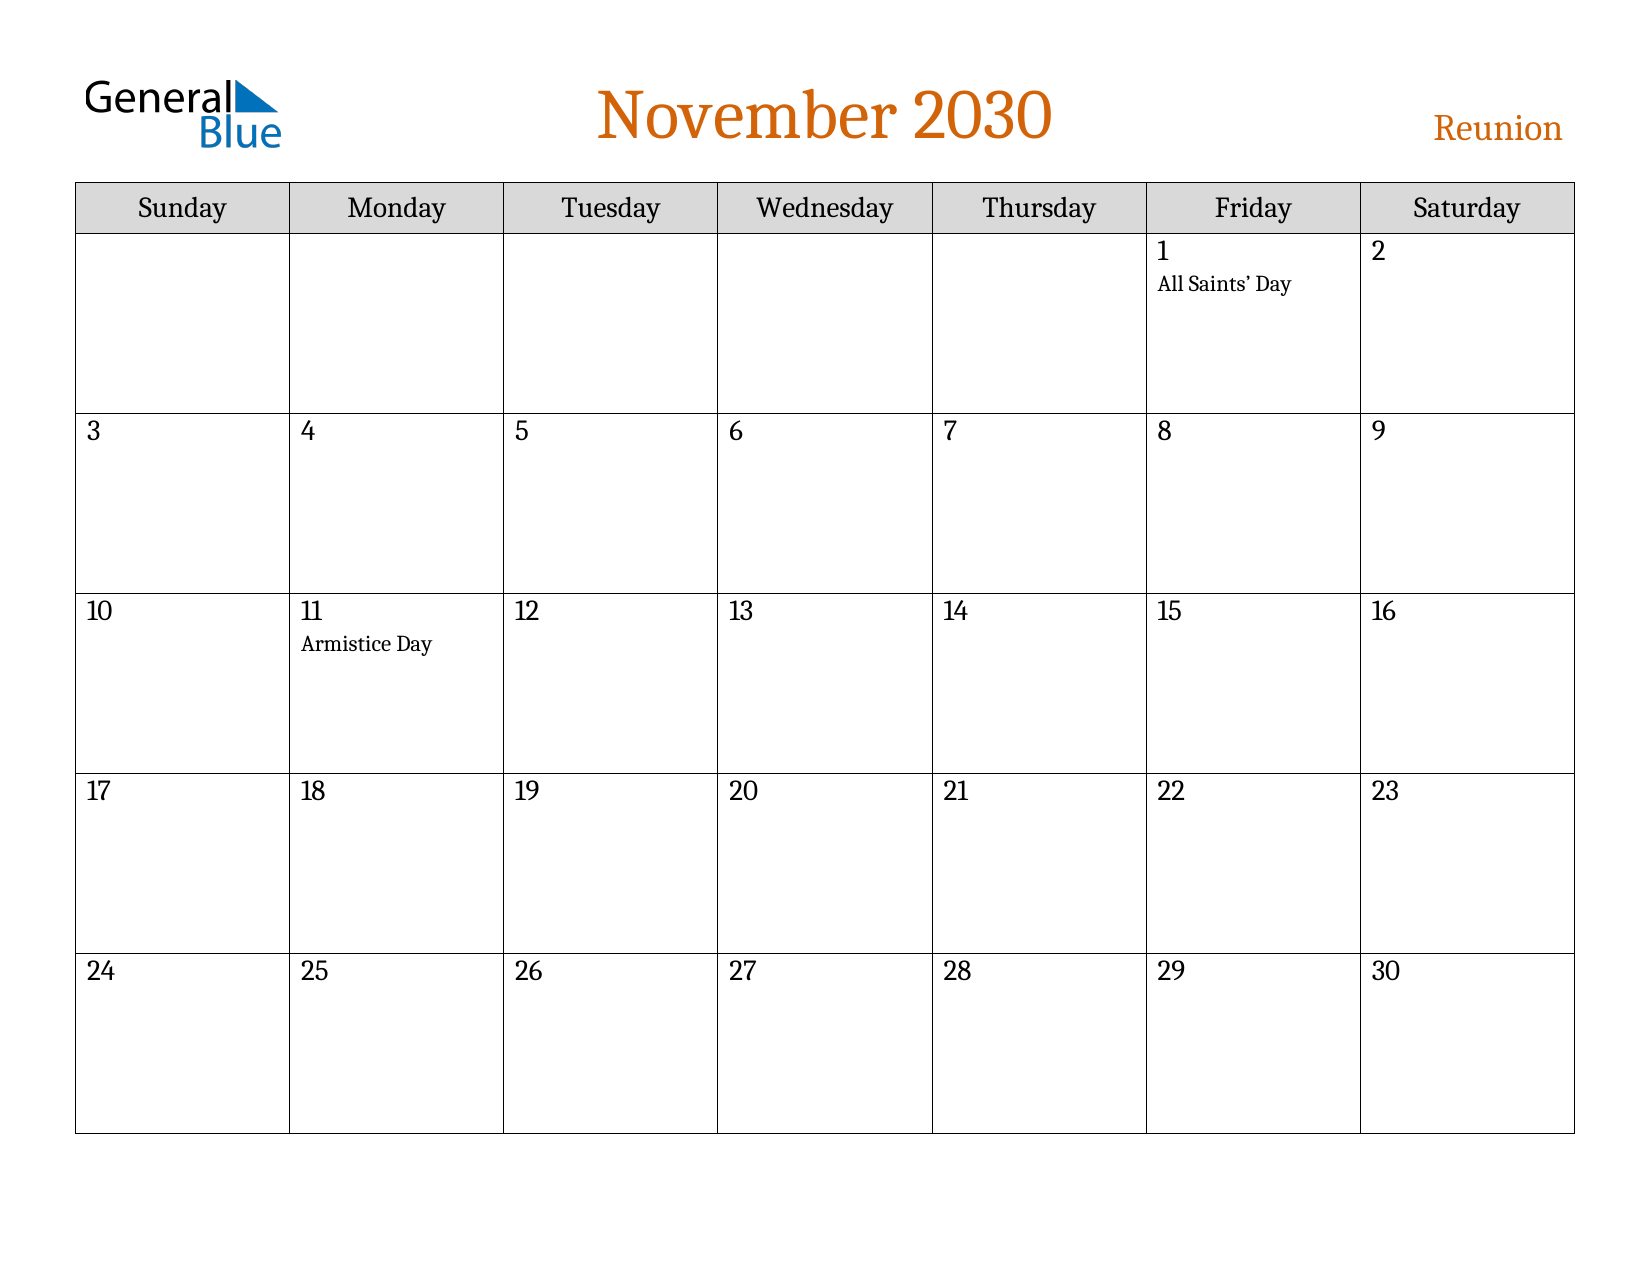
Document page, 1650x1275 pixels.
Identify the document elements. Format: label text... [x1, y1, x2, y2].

table_cell Wednesday [718, 183, 932, 233]
table_cell Saturday [1361, 183, 1574, 233]
table_cell 24 [76, 954, 289, 990]
table_cell Thursday [933, 183, 1146, 233]
table_cell Sunday [76, 183, 289, 233]
table_cell [1361, 990, 1574, 1133]
table_cell 21 [933, 774, 1146, 810]
table_cell 16 [1361, 594, 1574, 630]
table_header November 2030 [504, 75, 1146, 182]
table_cell [1361, 450, 1574, 593]
table_cell [718, 450, 932, 593]
table_cell [1147, 990, 1360, 1133]
table_cell [290, 270, 503, 413]
table_cell 7 [933, 414, 1146, 450]
table_header [76, 75, 503, 182]
table_cell 23 [1361, 774, 1574, 810]
table_cell [718, 234, 932, 270]
table_cell [504, 630, 717, 773]
table_cell Friday [1147, 183, 1360, 233]
table_header Reunion [1146, 75, 1574, 182]
table_cell [504, 234, 717, 270]
table_cell [290, 450, 503, 593]
table_cell [504, 810, 717, 953]
table_cell [933, 270, 1146, 413]
table_cell 29 [1147, 954, 1360, 990]
table_cell 18 [290, 774, 503, 810]
table_cell 19 [504, 774, 717, 810]
table_cell Monday [290, 183, 503, 233]
table_cell [933, 630, 1146, 773]
table_cell All Saints’ Day [1147, 270, 1360, 413]
picture [86, 80, 281, 148]
table_cell 22 [1147, 774, 1360, 810]
table_cell [718, 990, 932, 1133]
table_cell [1147, 630, 1360, 773]
table_cell [933, 990, 1146, 1133]
table_cell 14 [933, 594, 1146, 630]
table_cell 27 [718, 954, 932, 990]
table_cell 12 [504, 594, 717, 630]
table_cell 30 [1361, 954, 1574, 990]
table_cell [1147, 810, 1360, 953]
table_cell Tuesday [504, 183, 717, 233]
table_cell [76, 450, 289, 593]
table_cell [76, 234, 289, 270]
table_cell 26 [504, 954, 717, 990]
table_cell 25 [290, 954, 503, 990]
table_cell 15 [1147, 594, 1360, 630]
table_cell 9 [1361, 414, 1574, 450]
table_cell 11 [290, 594, 503, 630]
table_cell [504, 270, 717, 413]
table_cell 4 [290, 414, 503, 450]
table_cell [290, 990, 503, 1133]
table_cell [290, 234, 503, 270]
table_cell [933, 810, 1146, 953]
table_cell [933, 450, 1146, 593]
table_cell [1147, 450, 1360, 593]
table_cell 13 [718, 594, 932, 630]
table_cell [504, 450, 717, 593]
table_cell [718, 630, 932, 773]
table_cell [76, 270, 289, 413]
table_cell Armistice Day [290, 630, 503, 773]
table_cell 20 [718, 774, 932, 810]
table_cell 28 [933, 954, 1146, 990]
table_cell 5 [504, 414, 717, 450]
table_cell [1361, 270, 1574, 413]
table_cell 17 [76, 774, 289, 810]
table_cell [718, 270, 932, 413]
table_cell [504, 990, 717, 1133]
table_cell [1361, 810, 1574, 953]
table_cell [76, 990, 289, 1133]
table_cell [1361, 630, 1574, 773]
table_cell [290, 810, 503, 953]
table_cell 8 [1147, 414, 1360, 450]
table_cell [933, 234, 1146, 270]
table_cell [76, 630, 289, 773]
table_cell 3 [76, 414, 289, 450]
table_cell 10 [76, 594, 289, 630]
table_cell [718, 810, 932, 953]
table_cell 6 [718, 414, 932, 450]
table_cell 1 [1147, 234, 1360, 270]
table_cell 2 [1361, 234, 1574, 270]
table_cell [76, 810, 289, 953]
